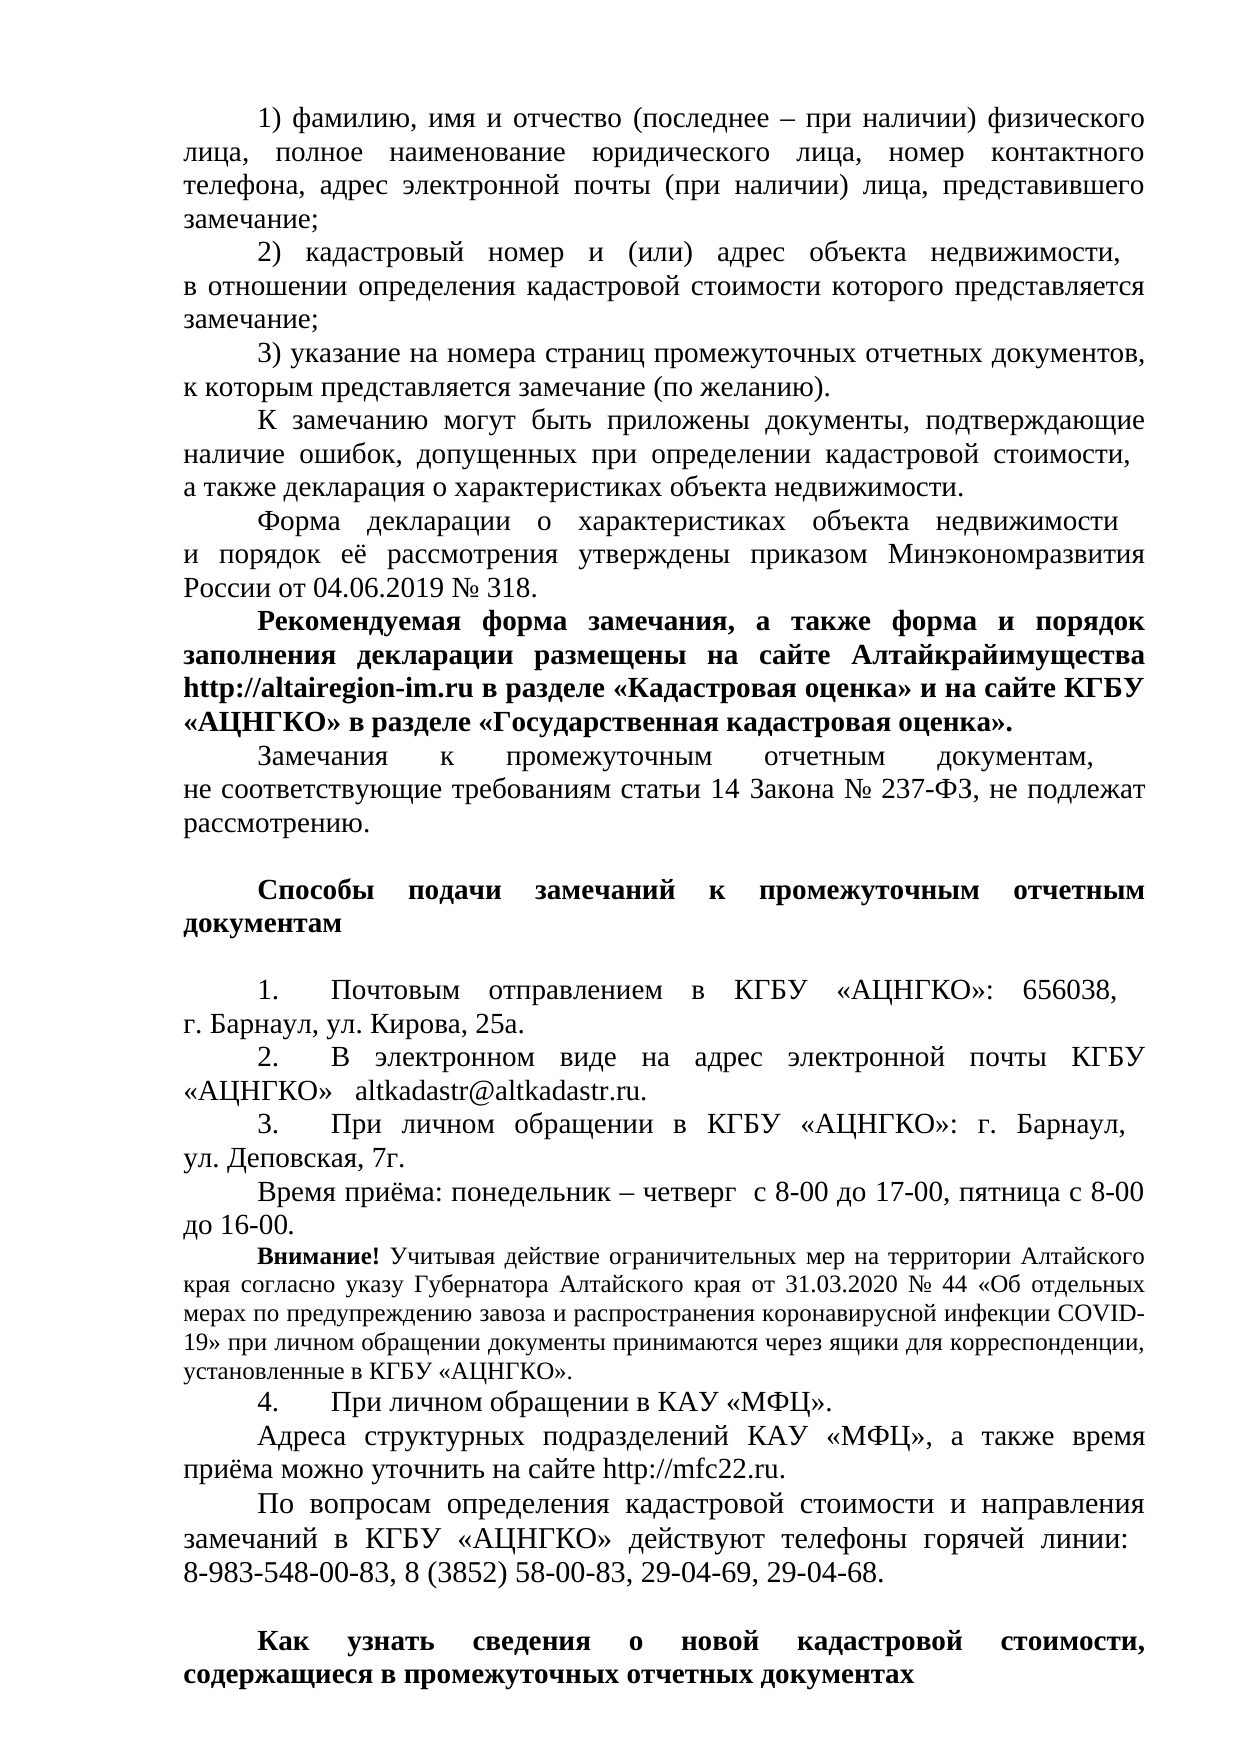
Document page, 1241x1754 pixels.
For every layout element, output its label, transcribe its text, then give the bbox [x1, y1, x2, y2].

list При личном обращении в КАУ «МФЦ». [183, 1384, 1146, 1418]
list При личном обращении в КГБУ «АЦНГКО»: г. Барнаул, ул. Деповская, 7г. [183, 1107, 1146, 1174]
text Как узнать сведения о новой кадастровой стоимости, содержащиеся в промежуточных отчетных документах [183, 1623, 1146, 1690]
list По вопросам определения кадастровой стоимости и направления замечаний в КГБУ «АЦНГКО» действуют телефоны горячей линии: 8-983-548-00-83, 8 (3852) 58-00-83, 29-04-69, 29-04-68. [183, 1485, 1146, 1589]
list Внимание! Учитывая действие ограничительных мер на территории Алтайского края согласно указу Губернатора Алтайского края от 31.03.2020 № 44 «Об отдельных мерах по предупреждению завоза и распространения коронавирусной инфекции COVID-19» при личном обращении документы принимаются через ящики для корреспонденции, установленные в КГБУ «АЦНГКО». [183, 1241, 1146, 1384]
text 2) кадастровый номер и (или) адрес объекта недвижимости, в отношении определения кадастровой стоимости которого представляется замечание; [183, 234, 1146, 335]
text Способы подачи замечаний к промежуточным отчетным документам [183, 872, 1146, 939]
list Время приёма: понедельник – четверг с 8-00 до 17-00, пятница с 8-00 до 16-00. [183, 1174, 1146, 1241]
list В электронном виде на адрес электронной почты КГБУ «АЦНГКО» altkadastr@altkadastr.ru. [183, 1039, 1146, 1107]
text Замечания к промежуточным отчетным документам, не соответствующие требованиям статьи 14 Закона № 237-ФЗ, не подлежат рассмотрению. [183, 738, 1146, 838]
text К замечанию могут быть приложены документы, подтверждающие наличие ошибок, допущенных при определении кадастровой стоимости, а также декларация о характеристиках объекта недвижимости. [183, 402, 1146, 503]
list Адреса структурных подразделений КАУ «МФЦ», а также время приёма можно уточнить на сайте http://mfc22.ru. [183, 1418, 1146, 1485]
text Форма декларации о характеристиках объекта недвижимости и порядок её рассмотрения утверждены приказом Минэкономразвития России от 04.06.2019 № 318. [183, 503, 1146, 603]
text 1) фамилию, имя и отчество (последнее – при наличии) физического лица, полное наименование юридического лица, номер контактного телефона, адрес электронной почты (при наличии) лица, представившего замечание; [183, 100, 1146, 234]
list Рекомендуемая форма замечания, а также форма и порядок заполнения декларации размещены на сайте Алтайкрайимущества http://altairegion-im.ru в разделе «Кадастровая оценка» и на сайте КГБУ «АЦНГКО» в разделе «Государственная кадастровая оценка». [183, 603, 1146, 738]
list Почтовым отправлением в КГБУ «АЦНГКО»: 656038, г. Барнаул, ул. Кирова, 25а. [183, 972, 1146, 1039]
text 3) указание на номера страниц промежуточных отчетных документов, к которым представляется замечание (по желанию). [183, 335, 1146, 402]
